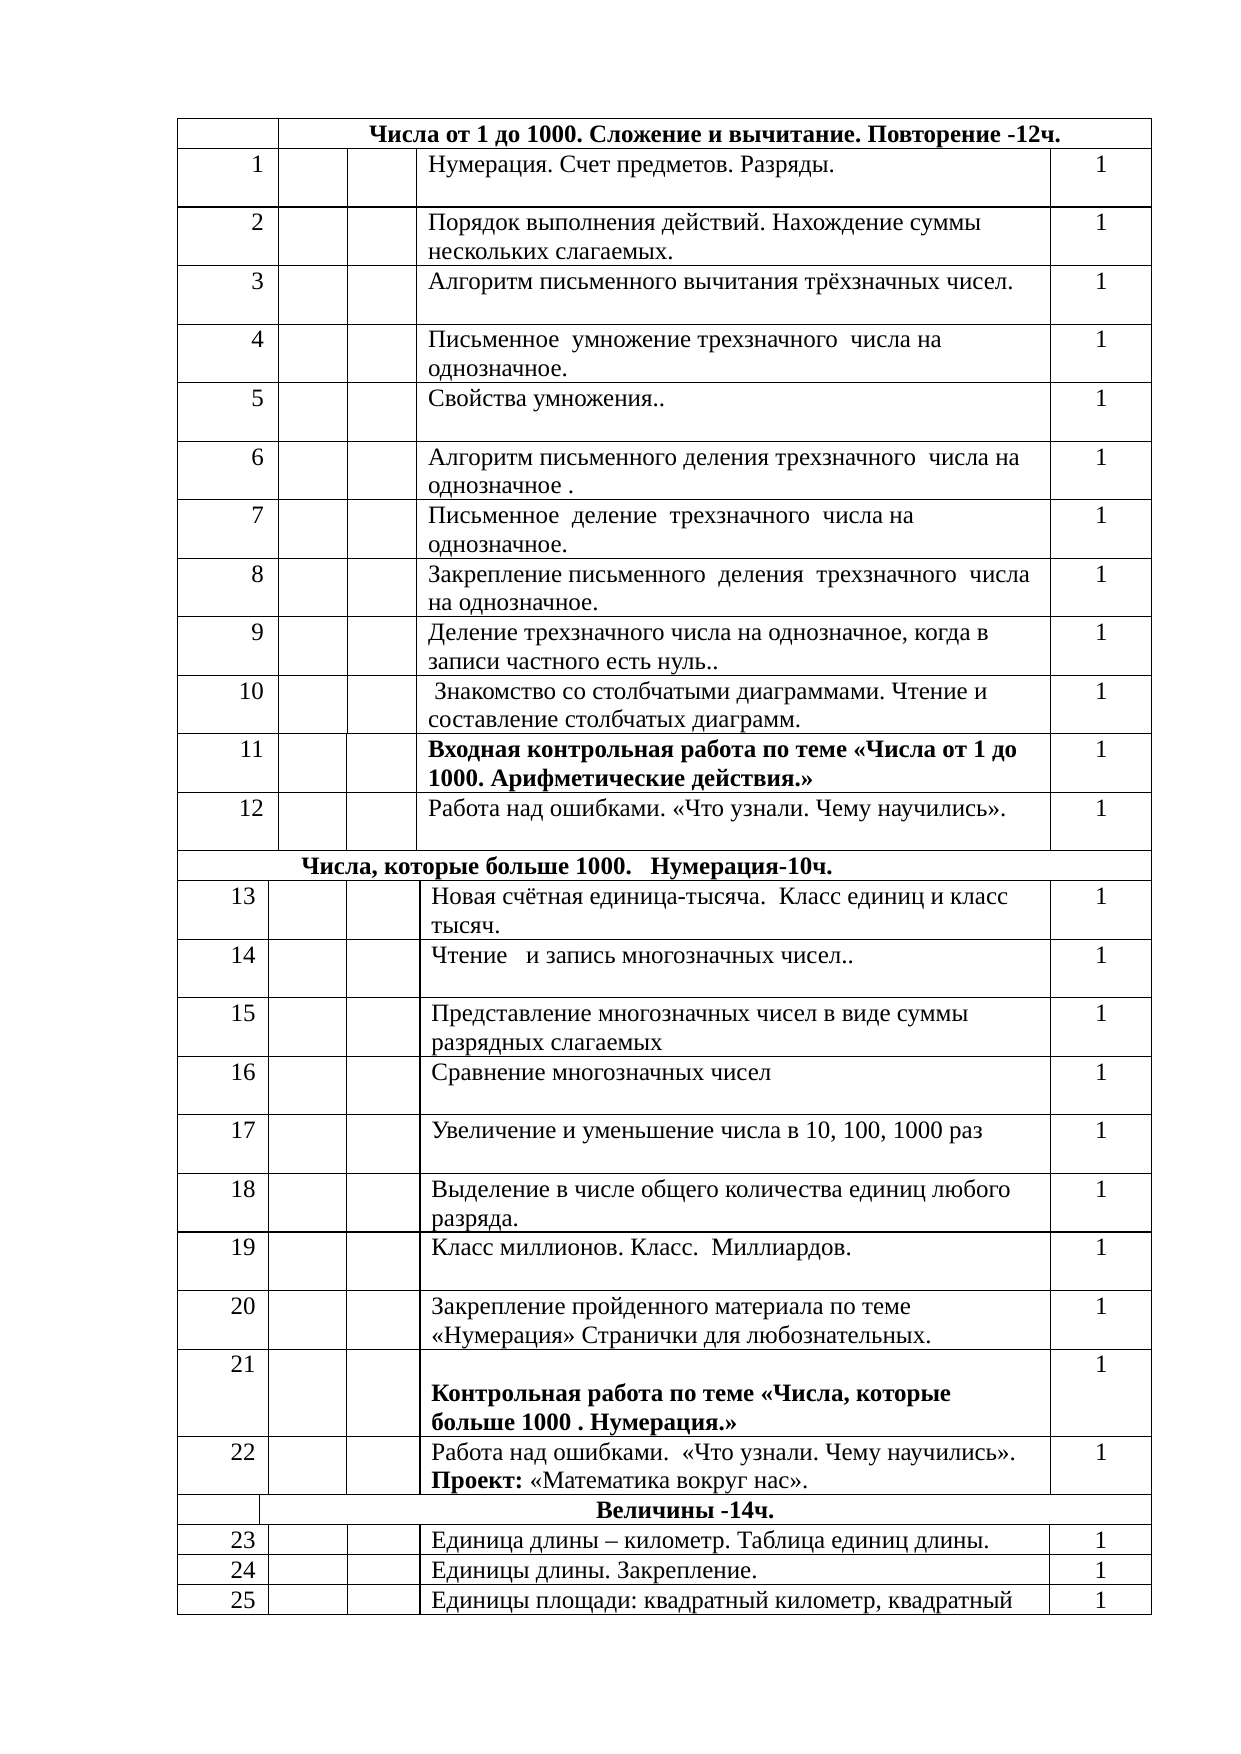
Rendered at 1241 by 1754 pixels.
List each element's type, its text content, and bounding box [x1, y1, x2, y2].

table_cell [279, 559, 347, 616]
table_cell 1 [1051, 383, 1151, 441]
table_cell [178, 500, 278, 558]
table_cell Сравнение многозначных чисел [421, 1057, 1050, 1114]
table_cell Закрепление письменного деления трехзначного числа на однозначное. [417, 559, 1050, 616]
table_cell Закрепление пройденного материала по теме «Нумерация» Странички для любознательных. [421, 1291, 1050, 1348]
table_cell [178, 1437, 268, 1494]
table_cell [347, 998, 419, 1056]
table_cell [347, 1350, 419, 1436]
table_cell 1 [1051, 676, 1151, 733]
table_cell [178, 676, 278, 733]
table_cell Знакомство со столбчатыми диаграммами. Чтение и составление столбчатых диаграмм. [417, 676, 1050, 733]
table_cell [347, 1057, 419, 1114]
table_cell [279, 734, 346, 792]
table_cell [347, 734, 416, 792]
table_cell [178, 1525, 268, 1554]
table_cell Новая счётная единица-тысяча. Класс единиц и класс тысяч. [421, 881, 1050, 939]
table_cell [279, 149, 347, 206]
table_cell [269, 1350, 346, 1436]
table_cell [279, 266, 347, 323]
table_cell [279, 676, 347, 733]
table_cell [348, 1585, 419, 1613]
table_cell [279, 383, 347, 441]
table_cell Алгоритм письменного деления трехзначного числа на однозначное . [417, 442, 1050, 499]
table_cell [279, 793, 346, 850]
table_cell 1 [1051, 940, 1151, 997]
table_cell Письменное умножение трехзначного числа на однозначное. [417, 325, 1050, 382]
table_cell [178, 208, 278, 265]
table_cell 1 [1051, 881, 1151, 939]
table_cell 1 [1051, 1437, 1151, 1494]
table_cell 1 [1051, 1115, 1151, 1173]
table_cell [178, 149, 278, 206]
table_cell Работа над ошибками. «Что узнали. Чему научились». Проект: «Математика вокруг нас». [421, 1437, 1050, 1494]
table_cell 1 [1051, 1057, 1151, 1114]
table_cell [348, 266, 416, 323]
table_cell 14 [178, 940, 268, 997]
table_cell [348, 383, 416, 441]
table_cell [279, 500, 347, 558]
table_cell 20 [178, 1291, 268, 1348]
table_cell [347, 1115, 419, 1173]
table_cell 1 [1051, 149, 1151, 206]
table_cell [178, 383, 278, 441]
table_cell [178, 1350, 268, 1436]
table_cell 18 [178, 1174, 268, 1231]
table_cell [279, 617, 347, 675]
table_cell [269, 940, 346, 997]
table_cell [348, 617, 416, 675]
table_cell 17 [178, 1115, 268, 1173]
table_cell 1 [1051, 266, 1151, 323]
table_cell 15 [178, 998, 268, 1056]
table_cell [347, 1233, 419, 1290]
table_cell 1 [1051, 442, 1151, 499]
table_cell Чтение и запись многозначных чисел.. [421, 940, 1050, 997]
table_cell [178, 442, 278, 499]
table_cell 1 [1051, 734, 1151, 792]
table_cell 1 [1051, 793, 1151, 850]
table_cell 1 [1050, 1525, 1151, 1554]
table_cell Нумерация. Счет предметов. Разряды. [417, 149, 1050, 206]
table_cell [178, 266, 278, 323]
table_cell [348, 325, 416, 382]
table_cell [347, 940, 419, 997]
table_cell 1 [1051, 559, 1151, 616]
table_cell [269, 1525, 347, 1554]
table_cell [348, 559, 416, 616]
table_cell Величины -14ч. [260, 1495, 1151, 1524]
table_cell Работа над ошибками. «Что узнали. Чему научились». [417, 793, 1050, 850]
table_cell Единица длины – километр. Таблица единиц длины. [421, 1525, 1049, 1554]
table_cell Числа от 1 до 1000. Сложение и вычитание. Повторение -12ч. [279, 119, 1151, 148]
table_cell [178, 1555, 268, 1584]
table_cell [178, 617, 278, 675]
table_cell [347, 1291, 419, 1348]
table_cell 1 [1051, 617, 1151, 675]
table_cell Порядок выполнения действий. Нахождение суммы нескольких слагаемых. [417, 208, 1050, 265]
table_cell 1 [1051, 325, 1151, 382]
table_cell [178, 559, 278, 616]
table_cell [279, 442, 347, 499]
table_cell [348, 442, 416, 499]
table_cell 1 [1050, 1585, 1151, 1613]
table_cell [269, 881, 346, 939]
table_cell Класс миллионов. Класс. Миллиардов. [421, 1233, 1050, 1290]
table_cell 1 [1051, 1233, 1151, 1290]
table_cell Контрольная работа по теме «Числа, которые больше 1000 . Нумерация.» [421, 1350, 1050, 1436]
table_cell [347, 881, 419, 939]
table_cell Числа, которые больше 1000. Нумерация-10ч. [178, 851, 1151, 880]
table_cell [178, 119, 278, 148]
table_cell [347, 793, 416, 850]
table_cell [269, 1174, 346, 1231]
table_cell 1 [1051, 500, 1151, 558]
table_cell Выделение в числе общего количества единиц любого разряда. [421, 1174, 1050, 1231]
table_cell 1 [1051, 208, 1151, 265]
table_cell Свойства умножения.. [417, 383, 1050, 441]
table_cell Единицы длины. Закрепление. [421, 1555, 1049, 1584]
table_cell 1 [1050, 1555, 1151, 1584]
table_cell Представление многозначных чисел в виде суммы разрядных слагаемых [421, 998, 1050, 1056]
table_cell [347, 1437, 419, 1494]
table_cell [269, 1437, 346, 1494]
table_cell [178, 793, 278, 850]
table_cell [178, 1585, 268, 1613]
table_cell [269, 998, 346, 1056]
table_cell [348, 1555, 419, 1584]
table_cell [269, 1291, 346, 1348]
table_cell Письменное деление трехзначного числа на однозначное. [417, 500, 1050, 558]
table_cell [279, 208, 347, 265]
table_cell [178, 1495, 259, 1524]
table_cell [421, 1585, 1049, 1613]
table_cell Деление трехзначного числа на однозначное, когда в записи частного есть нуль.. [417, 617, 1050, 675]
table_cell [347, 1174, 419, 1231]
table_cell [269, 1115, 346, 1173]
table_cell Увеличение и уменьшение числа в 10, 100, 1000 раз [421, 1115, 1050, 1173]
table_cell 16 [178, 1057, 268, 1114]
table_cell [178, 325, 278, 382]
table_cell [348, 500, 416, 558]
table_cell 1 [1051, 1291, 1151, 1348]
table_cell 1 [1051, 1350, 1151, 1436]
table_cell 1 [1051, 1174, 1151, 1231]
table_cell [269, 1233, 346, 1290]
table_cell 1 [1051, 998, 1151, 1056]
table_cell [178, 734, 278, 792]
table_cell [348, 1525, 419, 1554]
table_cell [348, 676, 416, 733]
table_cell [269, 1555, 347, 1584]
table_cell [348, 149, 416, 206]
table_cell Алгоритм письменного вычитания трёхзначных чисел. [417, 266, 1050, 323]
table_cell [348, 208, 416, 265]
table_cell 19 [178, 1233, 268, 1290]
table_cell 13 [178, 881, 268, 939]
table_cell [279, 325, 347, 382]
table_cell Входная контрольная работа по теме «Числа от 1 до 1000. Арифметические действия.» [417, 734, 1050, 792]
table_cell [269, 1057, 346, 1114]
table_cell [269, 1585, 347, 1613]
